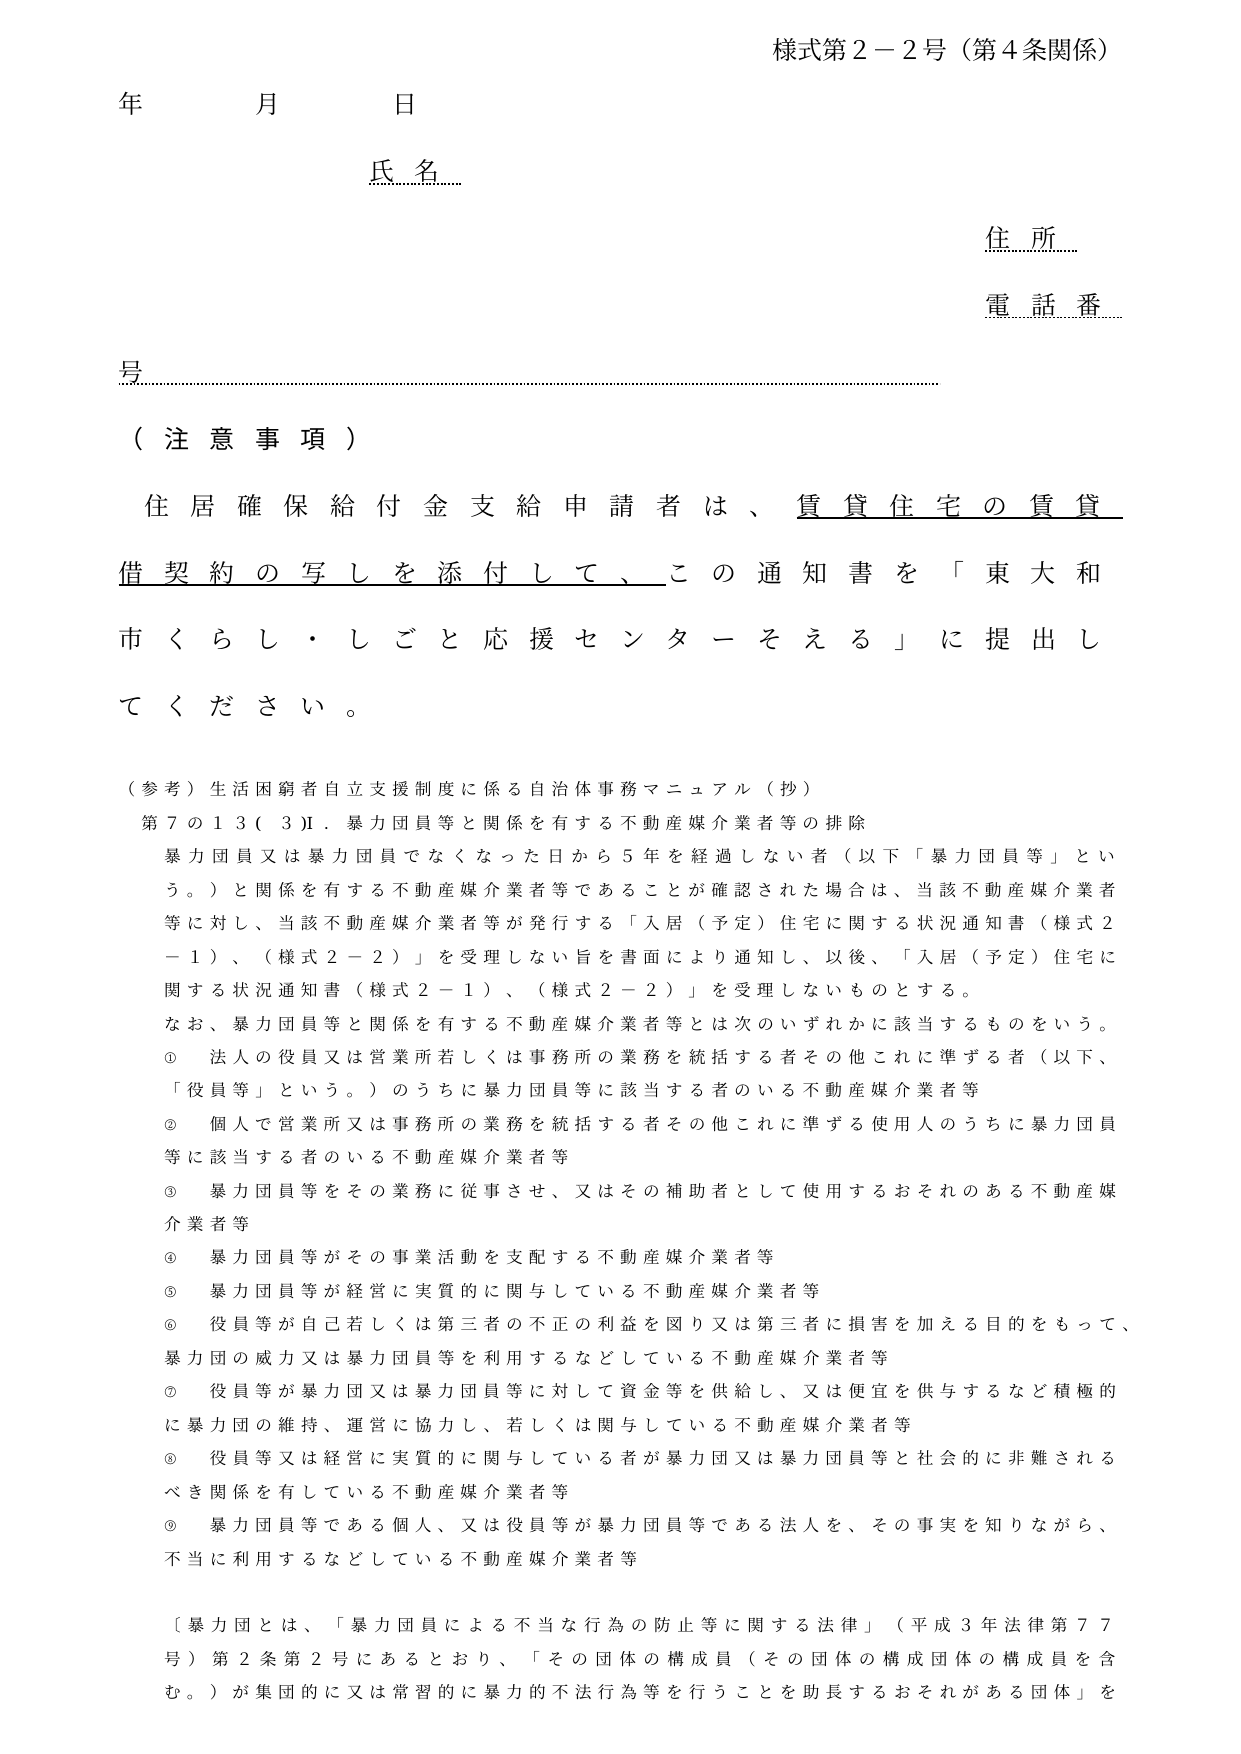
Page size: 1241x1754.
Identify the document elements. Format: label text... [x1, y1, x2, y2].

text ⑦ 役員等が暴力団又は暴力団員等に対して資金等を供給し、又は便宜を供与するなど積極的に暴力団の維持、運営に協力し、若しくは関与している不動産媒介業者等 [146, 1374, 1122, 1441]
text なお、暴力団員等と関係を有する不動産媒介業者等とは次のいずれかに該当するものをいう。 [146, 1006, 1122, 1039]
text ⑧ 役員等又は経営に実質的に関与している者が暴力団又は暴力団員等と社会的に非難されるべき関係を有している不動産媒介業者等 [146, 1441, 1122, 1508]
text 第７の１３(３)Ⅰ．暴力団員等と関係を有する不動産媒介業者等の排除 [118, 805, 1122, 839]
text ④ 暴力団員等がその事業活動を支配する不動産媒介業者等 [146, 1240, 1122, 1273]
text ⑥ 役員等が自己若しくは第三者の不正の利益を図り又は第三者に損害を加える目的をもって、暴力団の威力又は暴力団員等を利用するなどしている不動産媒介業者等 [146, 1307, 1122, 1374]
text （注意事項） [118, 404, 1122, 471]
text ① 法人の役員又は営業所若しくは事務所の業務を統括する者その他これに準ずる者（以下、「役員等」という。）のうちに暴力団員等に該当する者のいる不動産媒介業者等 [146, 1039, 1122, 1106]
text ⑨ 暴力団員等である個人、又は役員等が暴力団員等である法人を、その事実を知りながら、不当に利用するなどしている不動産媒介業者等 [146, 1508, 1122, 1574]
text 暴力団員又は暴力団員でなくなった日から５年を経過しない者（以下「暴力団員等」という。）と関係を有する不動産媒介業者等であることが確認された場合は、当該不動産媒介業者等に対し、当該不動産媒介業者等が発行する「入居（予定）住宅に関する状況通知書（様式２－１）、（様式２－２）」を受理しない旨を書面により通知し、以後、「入居（予定）住宅に関する状況通知書（様式２－１）、（様式２－２）」を受理しないものとする。 [146, 839, 1122, 1006]
text 電話番号 [118, 270, 1122, 404]
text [146, 1608, 1122, 1708]
text ② 個人で営業所又は事務所の業務を統括する者その他これに準ずる使用人のうちに暴力団員等に該当する者のいる不動産媒介業者等 [146, 1106, 1122, 1173]
text 住所 [118, 203, 1122, 270]
text 年 月 日 [118, 70, 1122, 137]
text 氏名 [118, 137, 1122, 203]
text 住居確保給付金支給申請者は、賃貸住宅の賃貸借契約の写しを添付して、この通知書を「東大和市くらし・しごと応援センターそえる」に提出してください。 [118, 471, 1122, 738]
text ③ 暴力団員等をその業務に従事させ、又はその補助者として使用するおそれのある不動産媒介業者等 [146, 1173, 1122, 1240]
text ⑤ 暴力団員等が経営に実質的に関与している不動産媒介業者等 [146, 1273, 1122, 1307]
text （参考）生活困窮者自立支援制度に係る自治体事務マニュアル（抄） [118, 772, 1122, 805]
